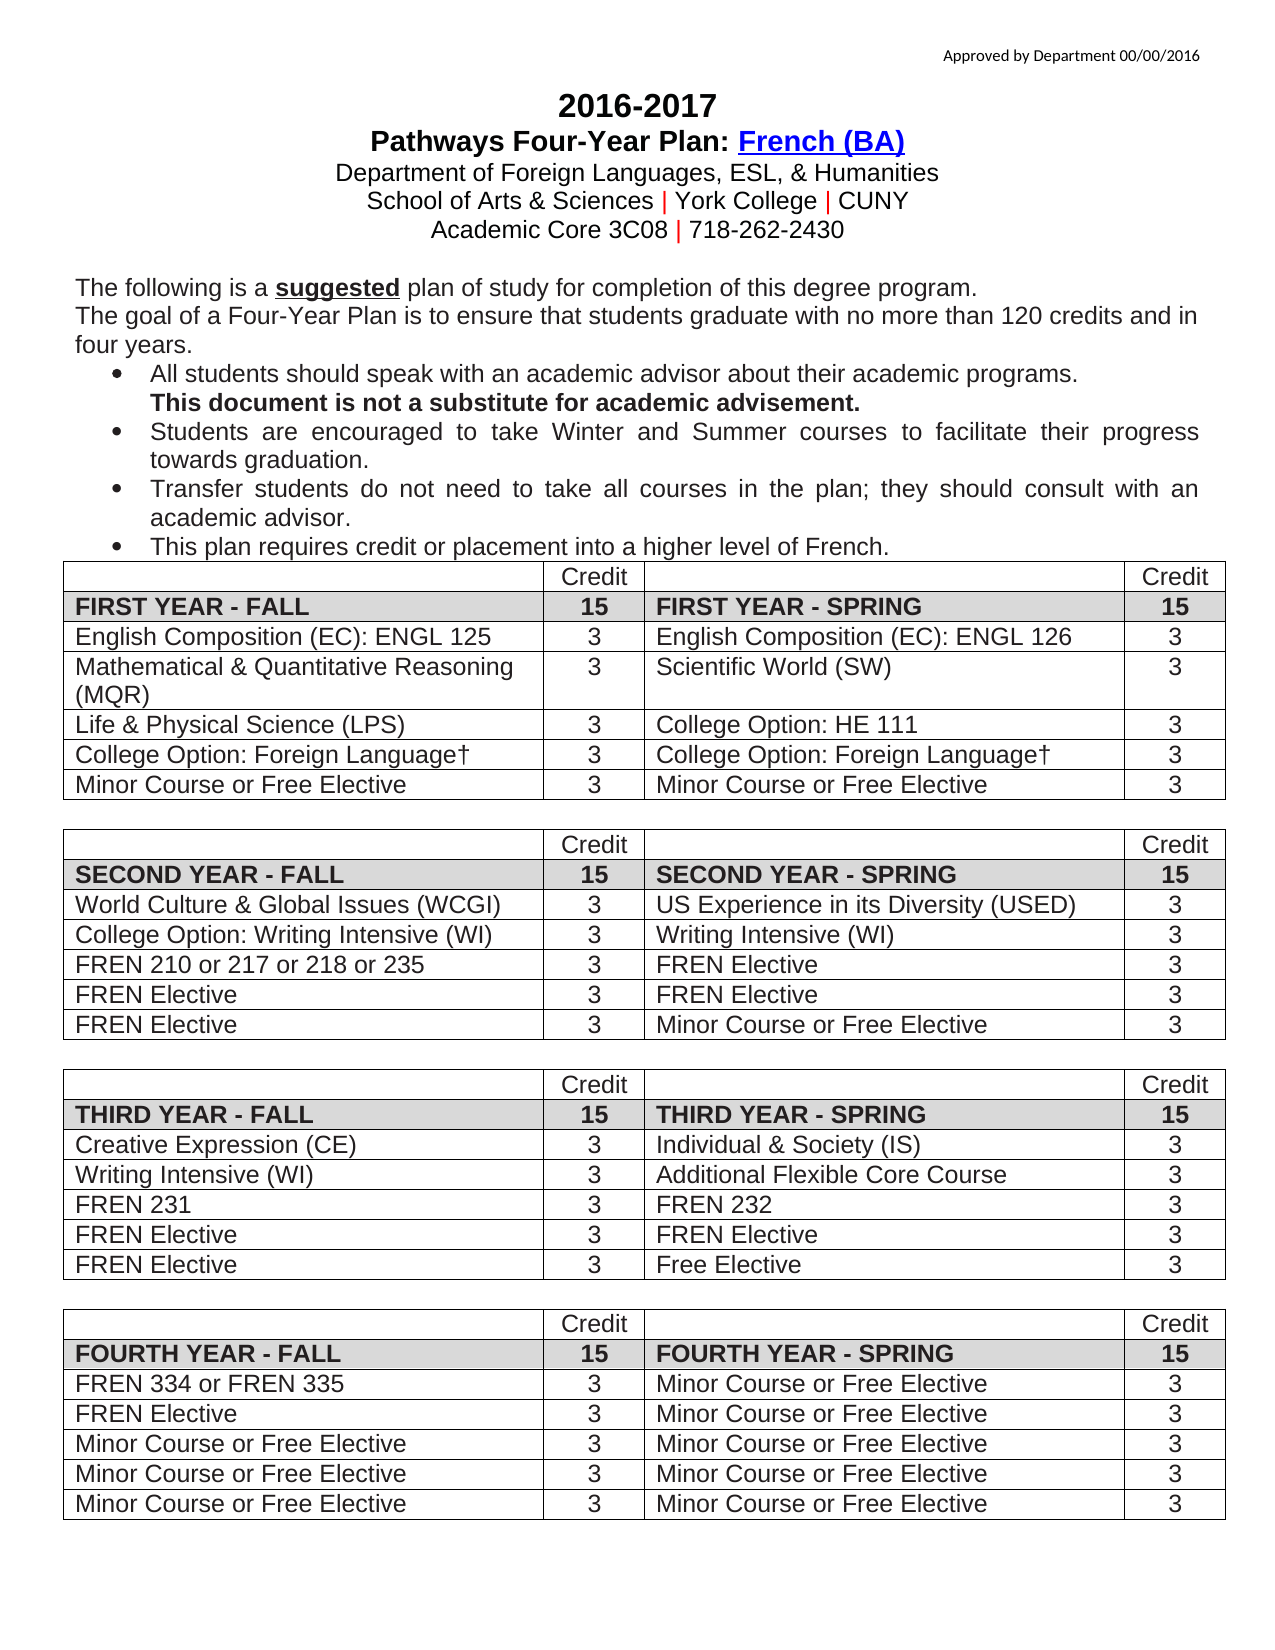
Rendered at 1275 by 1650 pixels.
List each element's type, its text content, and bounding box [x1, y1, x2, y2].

text The goal of a Four-Year Plan is to ensure that students graduate with no more than 120 credits and in four years. [75, 301, 1200, 359]
table_cell 3 [544, 1460, 644, 1488]
table_cell 3 [544, 1250, 644, 1279]
table_cell FREN Elective [645, 950, 1124, 979]
table_cell 15 [1125, 1340, 1225, 1368]
table_cell Writing Intensive (WI) [64, 1160, 543, 1189]
table_cell SECOND YEAR - FALL [64, 860, 543, 889]
table_cell 3 [544, 1400, 644, 1428]
table_cell 3 [544, 740, 644, 769]
table_cell Minor Course or Free Elective [64, 1430, 543, 1458]
table_cell 3 [1125, 1460, 1225, 1488]
table_cell 3 [544, 622, 644, 651]
table_cell FREN Elective [645, 980, 1124, 1009]
table_cell 3 [1125, 950, 1225, 979]
table_cell 3 [544, 1190, 644, 1219]
table_cell Additional Flexible Core Course [645, 1160, 1124, 1189]
table_cell College Option: Foreign Language† [645, 740, 1124, 769]
table_cell 3 [1125, 920, 1225, 949]
text Pathways Four-Year Plan: French (BA) [75, 124, 1200, 158]
table_cell Minor Course or Free Elective [645, 1490, 1124, 1518]
table_header [645, 1310, 1124, 1338]
table_cell Minor Course or Free Elective [645, 1400, 1124, 1428]
table_header Credit [1125, 830, 1225, 859]
table_cell College Option: Writing Intensive (WI) [64, 920, 543, 949]
table_cell 3 [544, 1370, 644, 1398]
table_header Credit [544, 830, 644, 859]
table_cell US Experience in its Diversity (USED) [645, 890, 1124, 919]
table_cell 3 [1125, 710, 1225, 739]
list This plan requires credit or placement into a higher level of French. [112, 532, 1200, 561]
table_cell 15 [544, 1100, 644, 1129]
table_cell 3 [544, 1220, 644, 1249]
table_cell 3 [544, 652, 644, 709]
text School of Arts & Sciences | York College | CUNY [75, 186, 1200, 215]
text Academic Core 3C08 | 718-262-2430 [75, 215, 1200, 244]
table_header Credit [1125, 1070, 1225, 1099]
table_cell Minor Course or Free Elective [64, 770, 543, 799]
table_cell FREN 210 or 217 or 218 or 235 [64, 950, 543, 979]
table_cell Scientific World (SW) [645, 652, 1124, 709]
table_cell Minor Course or Free Elective [645, 1370, 1124, 1398]
table_cell 15 [544, 592, 644, 621]
table_cell 3 [1125, 1370, 1225, 1398]
table_cell Writing Intensive (WI) [645, 920, 1124, 949]
table_cell 3 [1125, 1130, 1225, 1159]
table_cell 3 [1125, 1400, 1225, 1428]
table_cell 3 [1125, 1490, 1225, 1518]
table_header [64, 1310, 543, 1338]
table_cell 3 [544, 950, 644, 979]
table_cell 15 [1125, 860, 1225, 889]
table_header [64, 1070, 543, 1099]
table_cell World Culture & Global Issues (WCGI) [64, 890, 543, 919]
table_cell FOURTH YEAR - FALL [64, 1340, 543, 1368]
text Department of Foreign Languages, ESL, & Humanities [75, 158, 1200, 186]
table_cell 3 [544, 710, 644, 739]
table_cell FREN 232 [645, 1190, 1124, 1219]
table_header [645, 562, 1124, 591]
table_header Credit [1125, 1310, 1225, 1338]
text The following is a suggested plan of study for completion of this degree program. [75, 273, 1200, 301]
table_cell 3 [1125, 1220, 1225, 1249]
table_cell FOURTH YEAR - SPRING [645, 1340, 1124, 1368]
table_cell 3 [544, 1010, 644, 1039]
table_cell 15 [1125, 592, 1225, 621]
table_cell 3 [1125, 1430, 1225, 1458]
table_header Credit [544, 562, 644, 591]
table_cell FREN Elective [64, 1220, 543, 1249]
table_cell Minor Course or Free Elective [64, 1490, 543, 1518]
table_cell English Composition (EC): ENGL 126 [645, 622, 1124, 651]
table_cell 3 [1125, 1190, 1225, 1219]
table_cell 3 [544, 890, 644, 919]
table_cell 3 [544, 1430, 644, 1458]
table_header [645, 1070, 1124, 1099]
table_cell English Composition (EC): ENGL 125 [64, 622, 543, 651]
table_cell 3 [1125, 622, 1225, 651]
table_cell Mathematical & Quantitative Reasoning (MQR) [64, 652, 543, 709]
table_cell FREN Elective [64, 1400, 543, 1428]
table_cell Minor Course or Free Elective [64, 1460, 543, 1488]
table_cell 3 [544, 1490, 644, 1518]
table_cell 3 [544, 1130, 644, 1159]
table_cell Minor Course or Free Elective [645, 1460, 1124, 1488]
table_cell Minor Course or Free Elective [645, 1430, 1124, 1458]
table_cell FREN 334 or FREN 335 [64, 1370, 543, 1398]
table_cell FREN Elective [645, 1220, 1124, 1249]
table_header [64, 562, 543, 591]
table_header [64, 830, 543, 859]
table_cell FIRST YEAR - SPRING [645, 592, 1124, 621]
table_cell 15 [544, 1340, 644, 1368]
table_cell College Option: HE 111 [645, 710, 1124, 739]
table_cell 3 [1125, 652, 1225, 709]
table_cell 15 [1125, 1100, 1225, 1129]
table_header [645, 830, 1124, 859]
table_cell 3 [1125, 1250, 1225, 1279]
table_cell 3 [1125, 740, 1225, 769]
table_cell 3 [544, 770, 644, 799]
list Students are encouraged to take Winter and Summer courses to facilitate their progress towards graduation. [112, 416, 1200, 474]
table_cell FIRST YEAR - FALL [64, 592, 543, 621]
table_cell 3 [1125, 770, 1225, 799]
table_cell Minor Course or Free Elective [645, 770, 1124, 799]
table_cell 3 [1125, 980, 1225, 1009]
table_cell SECOND YEAR - SPRING [645, 860, 1124, 889]
table_cell Minor Course or Free Elective [645, 1010, 1124, 1039]
table_cell 3 [1125, 890, 1225, 919]
text This document is not a substitute for academic advisement. [112, 388, 1200, 416]
table_cell College Option: Foreign Language† [64, 740, 543, 769]
table_cell Individual & Society (IS) [645, 1130, 1124, 1159]
table_cell 3 [544, 1160, 644, 1189]
table_cell 15 [544, 860, 644, 889]
table_cell 3 [544, 980, 644, 1009]
table_header Credit [1125, 562, 1225, 591]
table_cell FREN Elective [64, 980, 543, 1009]
table_header Credit [544, 1070, 644, 1099]
table_cell FREN 231 [64, 1190, 543, 1219]
table_cell 3 [1125, 1010, 1225, 1039]
table_cell Free Elective [645, 1250, 1124, 1279]
table_cell 3 [1125, 1160, 1225, 1189]
table_cell THIRD YEAR - SPRING [645, 1100, 1124, 1129]
list Transfer students do not need to take all courses in the plan; they should consult with an academic advisor. [112, 474, 1200, 532]
table_cell Life & Physical Science (LPS) [64, 710, 543, 739]
table_cell THIRD YEAR - FALL [64, 1100, 543, 1129]
list All students should speak with an academic advisor about their academic programs. [112, 359, 1200, 388]
table_cell 3 [544, 920, 644, 949]
table_cell FREN Elective [64, 1250, 543, 1279]
table_cell Creative Expression (CE) [64, 1130, 543, 1159]
text 2016-2017 [75, 86, 1200, 124]
table_cell FREN Elective [64, 1010, 543, 1039]
table_header Credit [544, 1310, 644, 1338]
